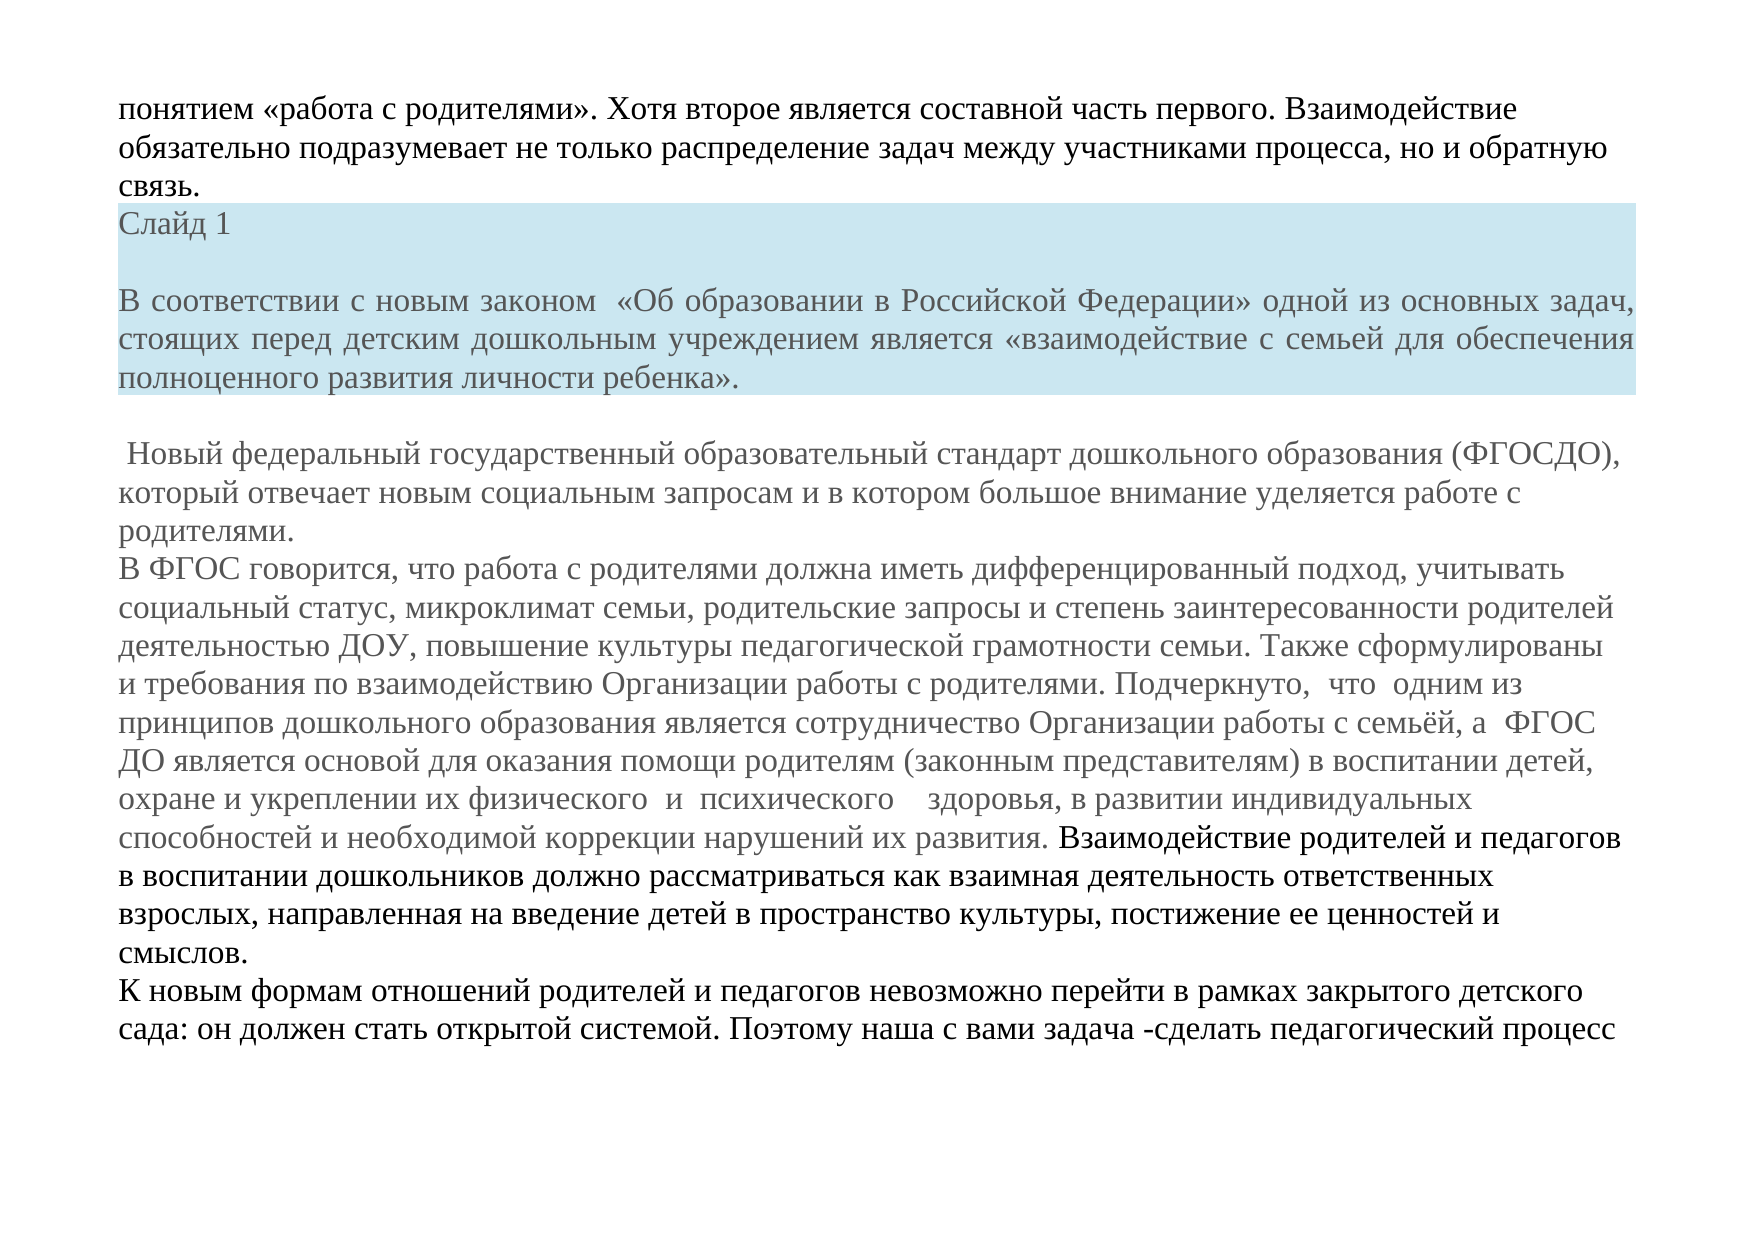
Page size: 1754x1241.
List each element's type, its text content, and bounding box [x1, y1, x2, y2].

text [118, 88, 1636, 203]
text В соответствии с новым законом «Об образовании в Российской Федерации» одной из основных задач, стоящих перед детским дошкольным учреждением является «взаимодействие с семьей для обеспечения полноценного развития личности ребенка». [118, 242, 1636, 395]
text Слайд 1 [118, 203, 1636, 242]
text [118, 970, 1636, 1047]
text Новый федеральный государственный образовательный стандарт дошкольного образования (ФГОСДО), который отвечает новым социальным запросам и в котором большое внимание уделяется работе с родителями. В ФГОС говорится, что работа с родителями должна иметь дифференцированный подход, учитывать социальный статус, микроклимат семьи, родительские запросы и степень заинтересованности родителей деятельностью ДОУ, повышение культуры педагогической грамотности семьи. Также сформулированы и требования по взаимодействию Организации работы с родителями. Подчеркнуто, что одним из принципов дошкольного образования является сотрудничество Организации работы с семьёй, а ФГОС ДО является основой для оказания помощи родителям (законным представителям) в воспитании детей, охране и укреплении их физического и психического здоровья, в развитии индивидуальных способностей и необходимой коррекции нарушений их развития. Взаимодействие родителей и педагогов в воспитании дошкольников должно рассматриваться как взаимная деятельность ответственных взрослых, направленная на введение детей в пространство культуры, постижение ее ценностей и смыслов. [118, 395, 1636, 970]
